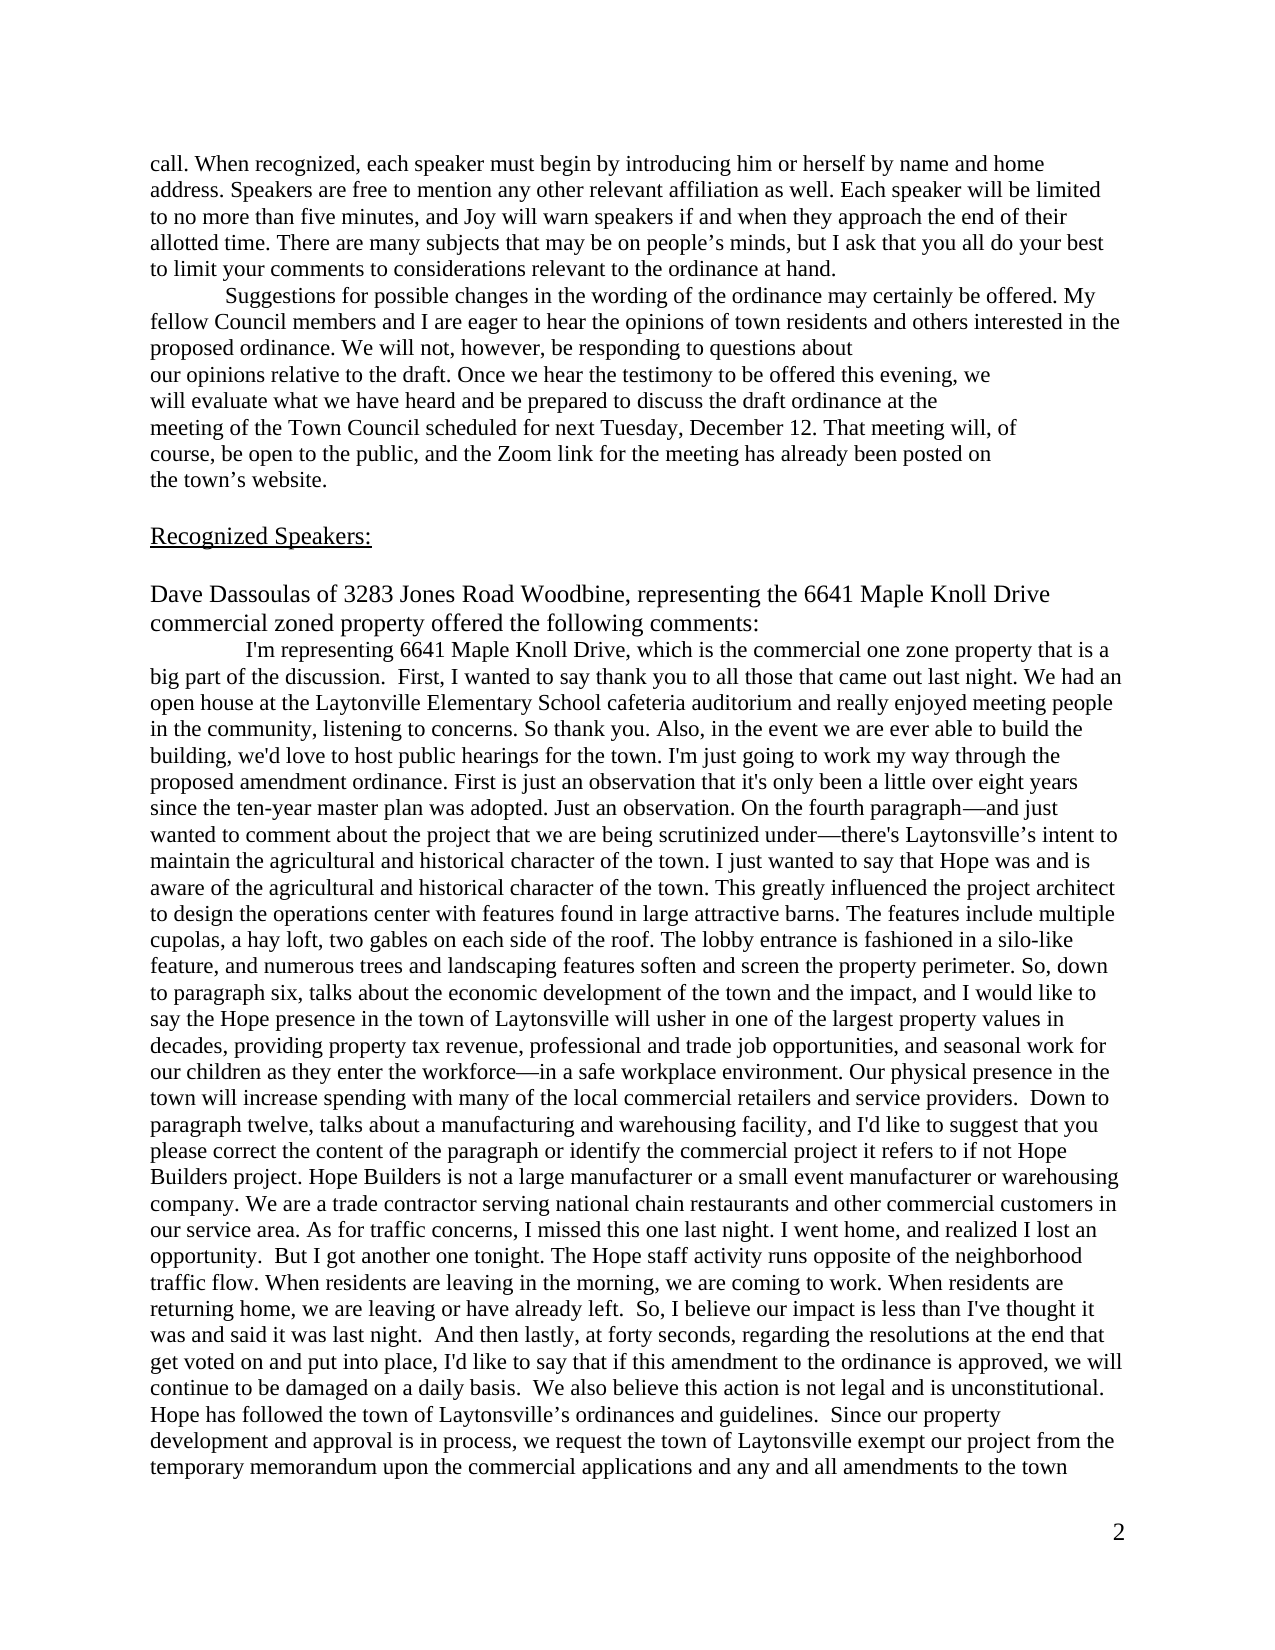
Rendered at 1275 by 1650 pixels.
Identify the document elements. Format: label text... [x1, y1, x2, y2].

text Dave Dassoulas of 3283 Jones Road Woodbine, representing the 6641 Maple Knoll Drive commercial zoned property offered the following comments: [150, 579, 1125, 636]
text will evaluate what we have heard and be prepared to discuss the draft ordinance at the [150, 387, 1125, 413]
text our opinions relative to the draft. Once we hear the testimony to be offered this evening, we [150, 361, 1125, 387]
text the town’s website. [150, 466, 1125, 493]
text course, be open to the public, and the Zoom link for the meeting has already been posted on [150, 440, 1125, 466]
text Recognized Speakers: [150, 521, 1125, 550]
text meeting of the Town Council scheduled for next Tuesday, December 12. That meeting will, of [150, 413, 1125, 440]
text Suggestions for possible changes in the wording of the ordinance may certainly be offered. My [150, 282, 1125, 308]
text fellow Council members and I are eager to hear the opinions of town residents and others interested in the proposed ordinance. We will not, however, be responding to questions about [150, 308, 1125, 361]
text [150, 150, 1125, 282]
